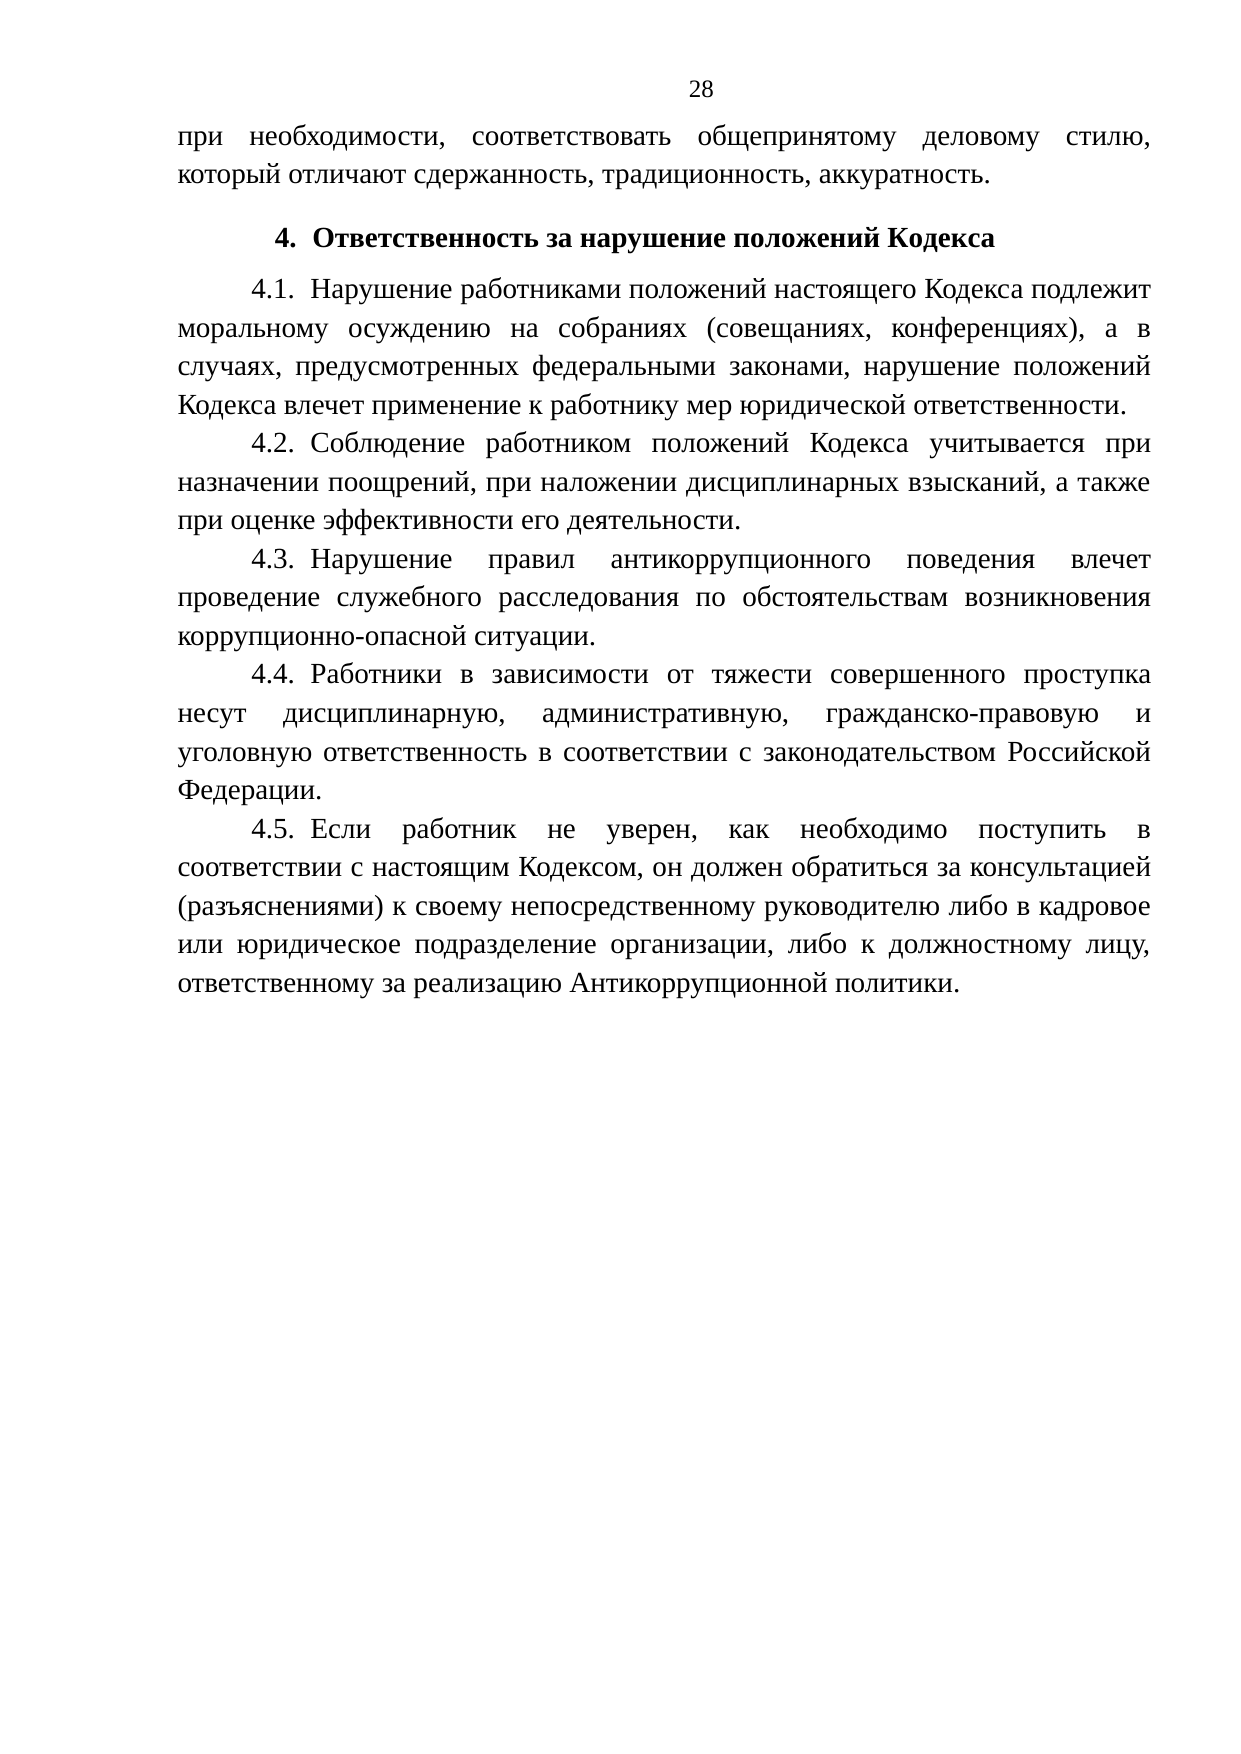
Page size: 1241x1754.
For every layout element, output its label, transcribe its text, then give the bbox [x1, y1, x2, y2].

list Соблюдение работником положений Кодекса учитывается при назначении поощрений, при наложении дисциплинарных взысканий, а также при оценке эффективности его деятельности. [177, 425, 1152, 536]
list Нарушение правил антикоррупционного поведения влечет проведение служебного расследования по обстоятельствам возникновения коррупционно-опасной ситуации. [177, 541, 1152, 652]
list Нарушение работниками положений настоящего Кодекса подлежит моральному осуждению на собраниях (совещаниях, конференциях), а в случаях, предусмотренных федеральными законами, нарушение положений Кодекса влечет применение к работнику мер юридической ответственности. [177, 271, 1152, 420]
list Работники в зависимости от тяжести совершенного проступка несут дисциплинарную, административную, гражданско-правовую и уголовную ответственность в соответствии с законодательством Российской Федерации. [177, 657, 1152, 806]
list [177, 118, 1152, 190]
list Если работник не уверен, как необходимо поступить в соответствии с настоящим Кодексом, он должен обратиться за консультацией (разъяснениями) к своему непосредственному руководителю либо в кадровое или юридическое подразделение организации, либо к должностному лицу, ответственному за реализацию Антикоррупционной политики. [177, 811, 1152, 998]
list Ответственность за нарушение положений Кодекса [177, 220, 1093, 254]
